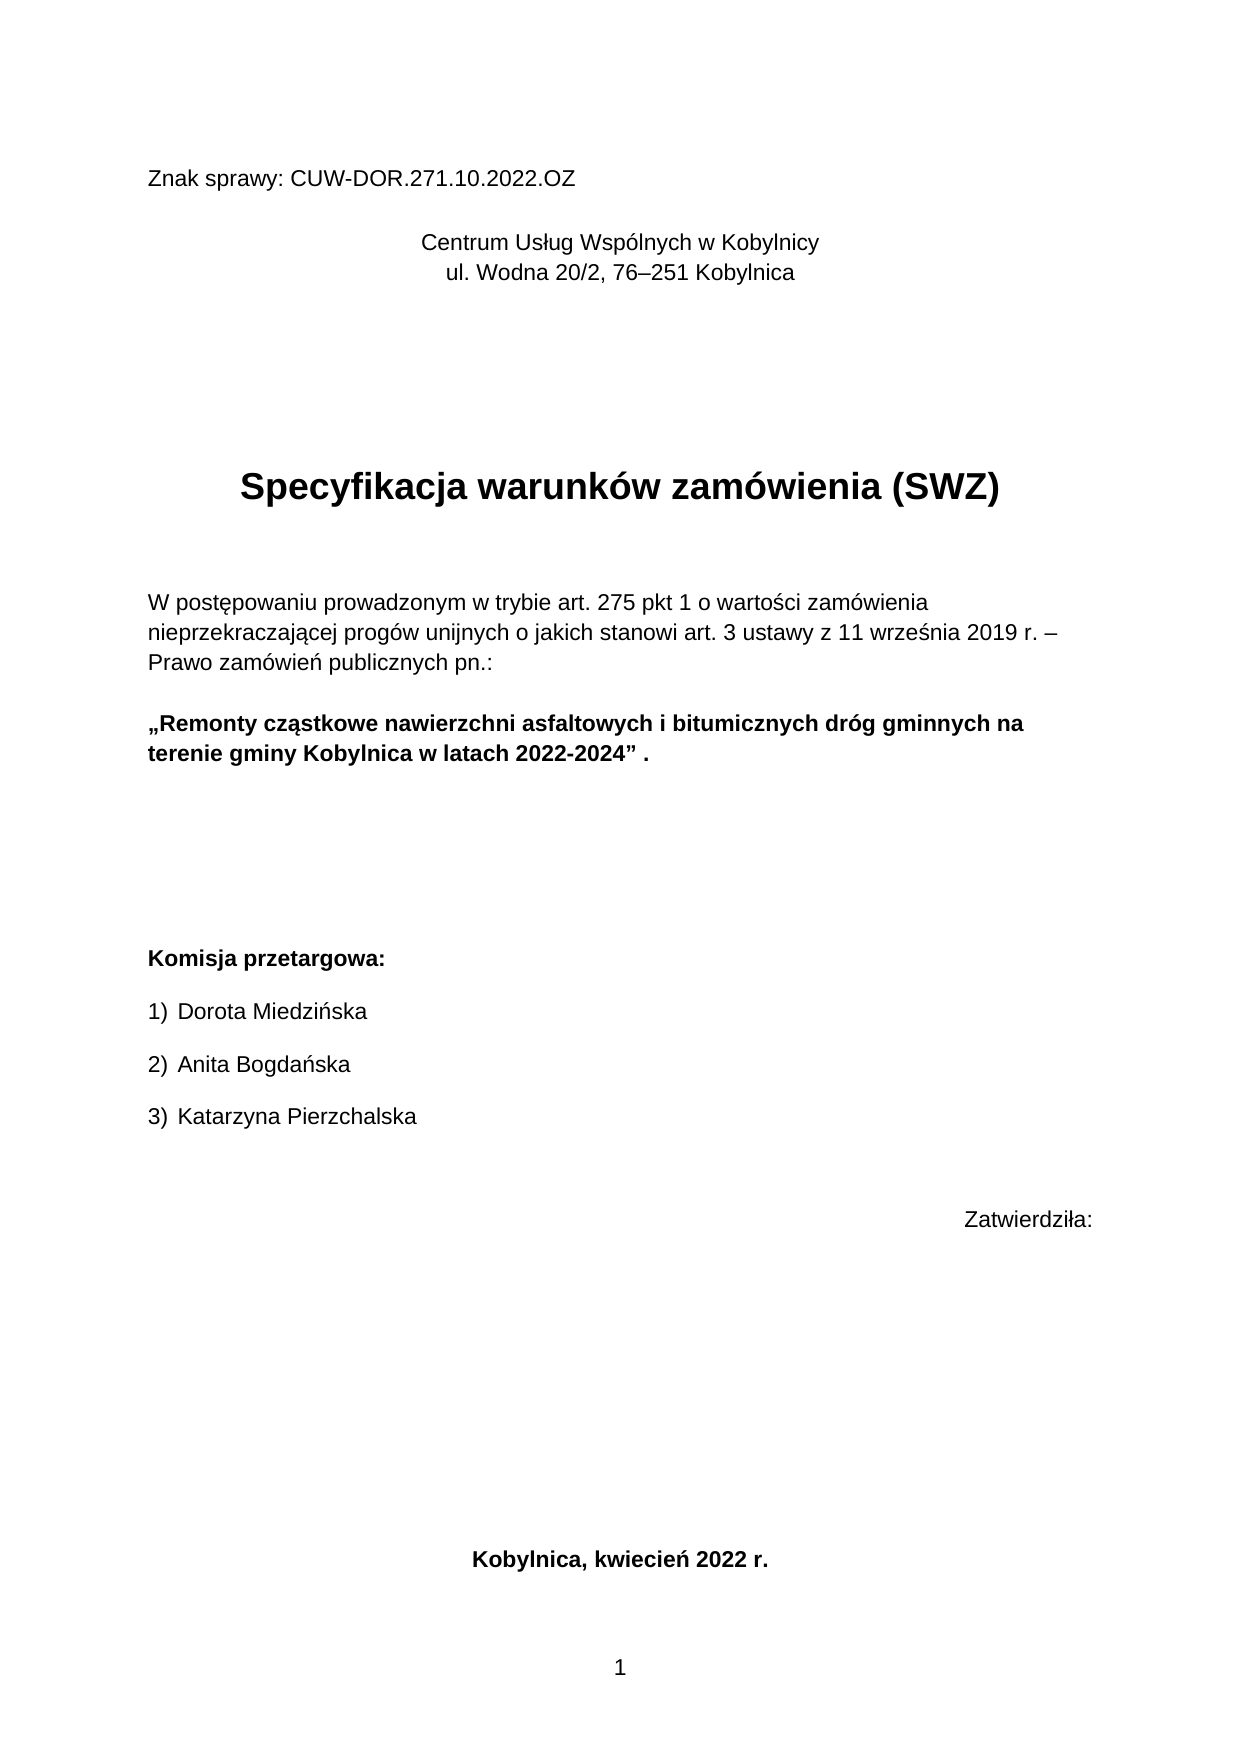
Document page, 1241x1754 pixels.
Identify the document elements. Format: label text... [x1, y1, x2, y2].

text Zatwierdziła: [223, 1206, 1093, 1232]
text Znak sprawy: CUW-DOR.271.10.2022.OZ [148, 165, 1093, 191]
title Specyfikacja warunków zamówienia (SWZ) [148, 464, 1093, 507]
text W postępowaniu prowadzonym w trybie art. 275 pkt 1 o wartości zamówienia nieprzekraczającej progów unijnych o jakich stanowi art. 3 ustawy z 11 września 2019 r. – Prawo zamówień publicznych pn.: „Remonty cząstkowe nawierzchni asfaltowych i bitumicznych dróg gminnych na terenie gminy Kobylnica w latach 2022-2024” . [148, 589, 1093, 766]
text Centrum Usług Wspólnych w Kobylnicy [148, 229, 1093, 255]
list Anita Bogdańska [148, 1051, 1093, 1077]
text Kobylnica, kwiecień 2022 r. [148, 1546, 1093, 1572]
list Dorota Miedzińska [148, 998, 1093, 1024]
list Katarzyna Pierzchalska [148, 1103, 1093, 1129]
text ul. Wodna 20/2, 76–251 Kobylnica [148, 259, 1093, 285]
text Komisja przetargowa: [148, 945, 1093, 971]
